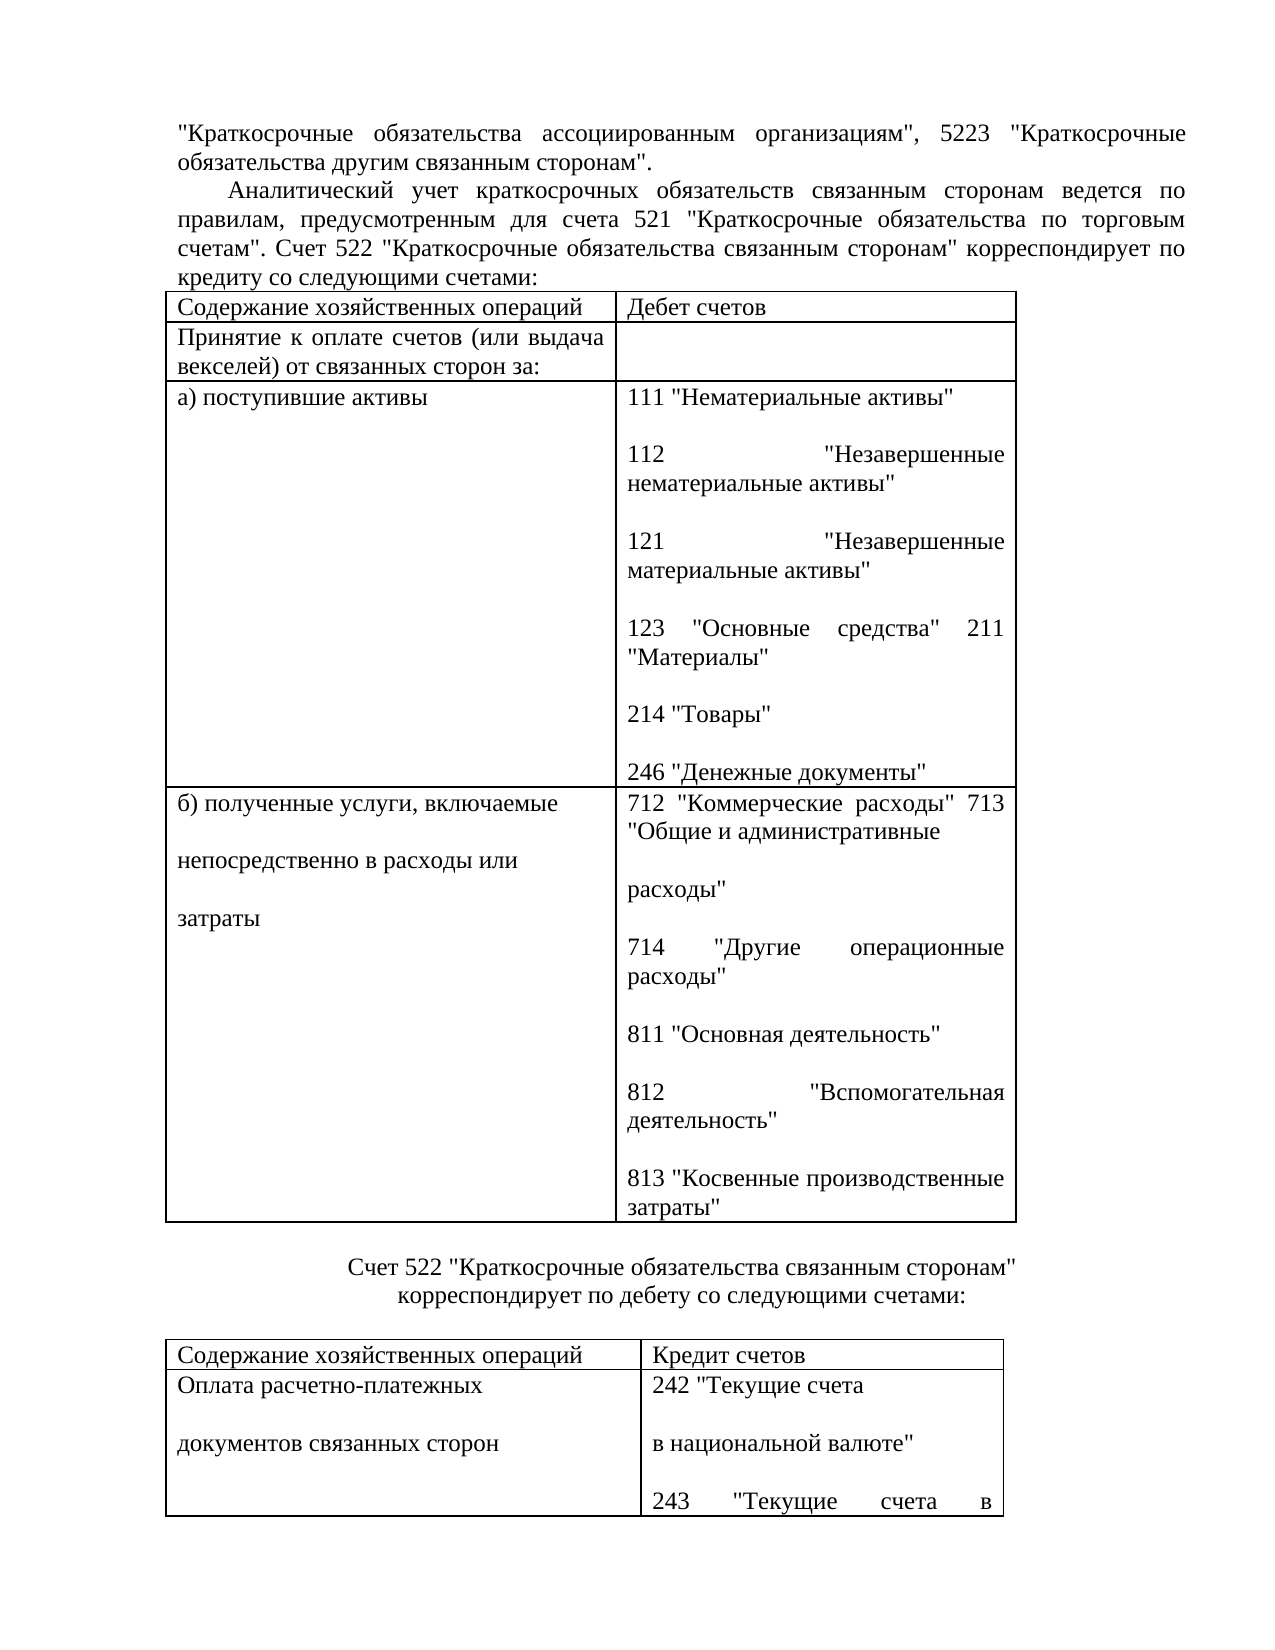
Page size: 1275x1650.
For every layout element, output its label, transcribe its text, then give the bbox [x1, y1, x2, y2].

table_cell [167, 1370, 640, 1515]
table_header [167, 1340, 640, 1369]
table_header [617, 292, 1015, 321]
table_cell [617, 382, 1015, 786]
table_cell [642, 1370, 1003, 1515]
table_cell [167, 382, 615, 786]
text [177, 118, 1186, 176]
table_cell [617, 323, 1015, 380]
text Аналитический учет краткосрочных обязательств связанным сторонам ведется по правилам, предусмотренным для счета 521 "Краткосрочные обязательства по торговым счетам". Счет 522 "Краткосрочные обязательства связанным сторонам" корреспондирует по кредиту со следующими счетами: [177, 176, 1186, 291]
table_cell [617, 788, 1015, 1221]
text Счет 522 "Краткосрочные обязательства связанным сторонам" корреспондирует по дебету со следующими счетами: [177, 1252, 1186, 1309]
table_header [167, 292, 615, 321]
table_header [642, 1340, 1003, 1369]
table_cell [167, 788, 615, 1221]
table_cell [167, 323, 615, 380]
